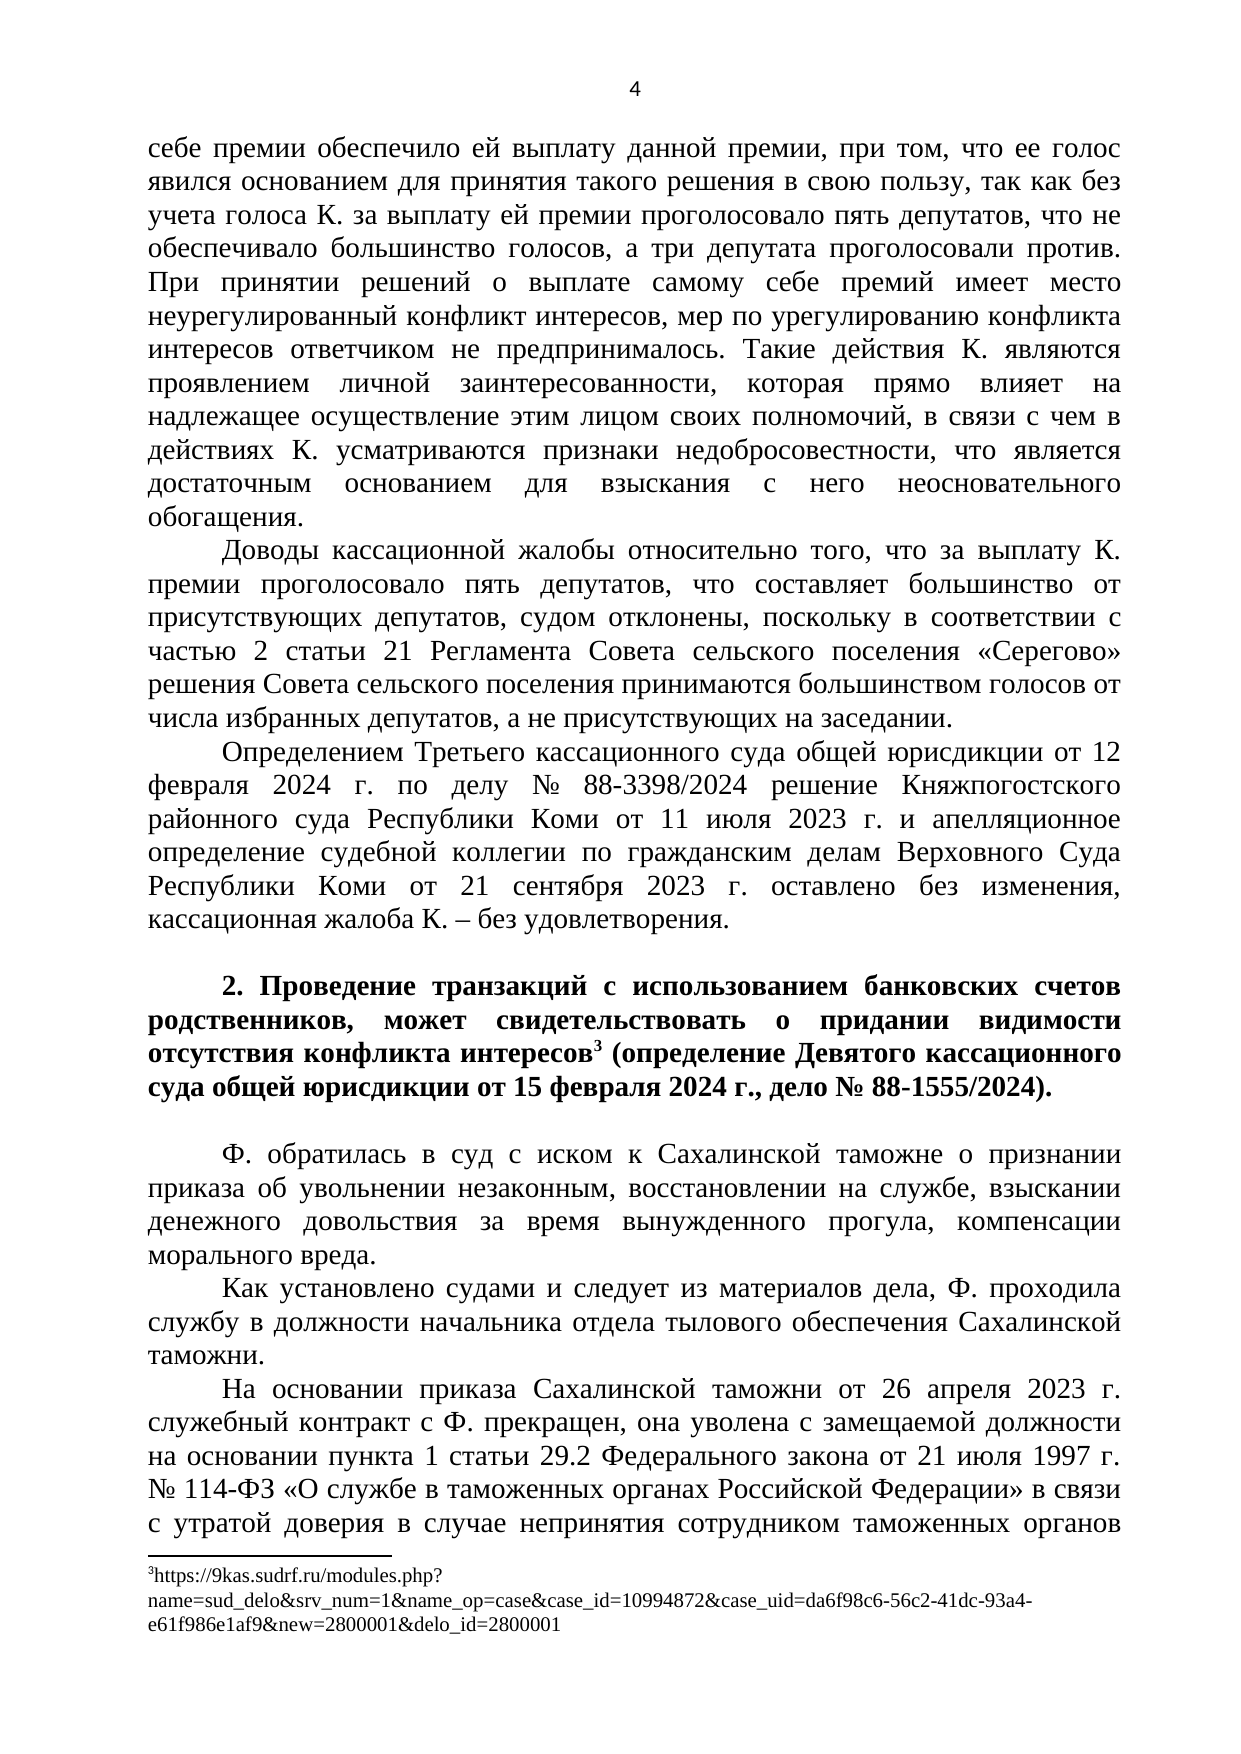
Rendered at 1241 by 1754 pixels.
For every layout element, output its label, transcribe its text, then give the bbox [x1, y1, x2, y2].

text Как установлено судами и следует из материалов дела, Ф. проходила службу в должности начальника отдела тылового обеспечения Сахалинской таможни. [148, 1270, 1122, 1371]
text Ф. обратилась в суд с иском к Сахалинской таможне о признании приказа об увольнении незаконным, восстановлении на службе, взыскании денежного довольствия за время вынужденного прогула, компенсации морального вреда. [148, 1136, 1122, 1270]
text Определением Третьего кассационного суда общей юрисдикции от 12 февраля 2024 г. по делу № 88-3398/2024 решение Княжпогостского районного суда Республики Коми от 11 июля 2023 г. и апелляционное определение судебной коллегии по гражданским делам Верховного Суда Республики Коми от 21 сентября 2023 г. оставлено без изменения, кассационная жалоба К. – без удовлетворения. [148, 734, 1122, 935]
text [148, 1371, 1122, 1539]
text 2. Проведение транзакций с использованием банковских счетов родственников, может свидетельствовать о придании видимости отсутствия конфликта интересов (определение Девятого кассационного суда общей юрисдикции от 15 февраля 2024 г., дело № 88-1555/2024). [148, 968, 1122, 1103]
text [148, 130, 1122, 532]
text Доводы кассационной жалобы относительно того, что за выплату К. премии проголосовало пять депутатов, что составляет большинство от присутствующих депутатов, судом отклонены, поскольку в соответствии с частью 2 статьи 21 Регламента Совета сельского поселения «Серегово» решения Совета сельского поселения принимаются большинством голосов от числа избранных депутатов, а не присутствующих на заседании. [148, 532, 1122, 734]
